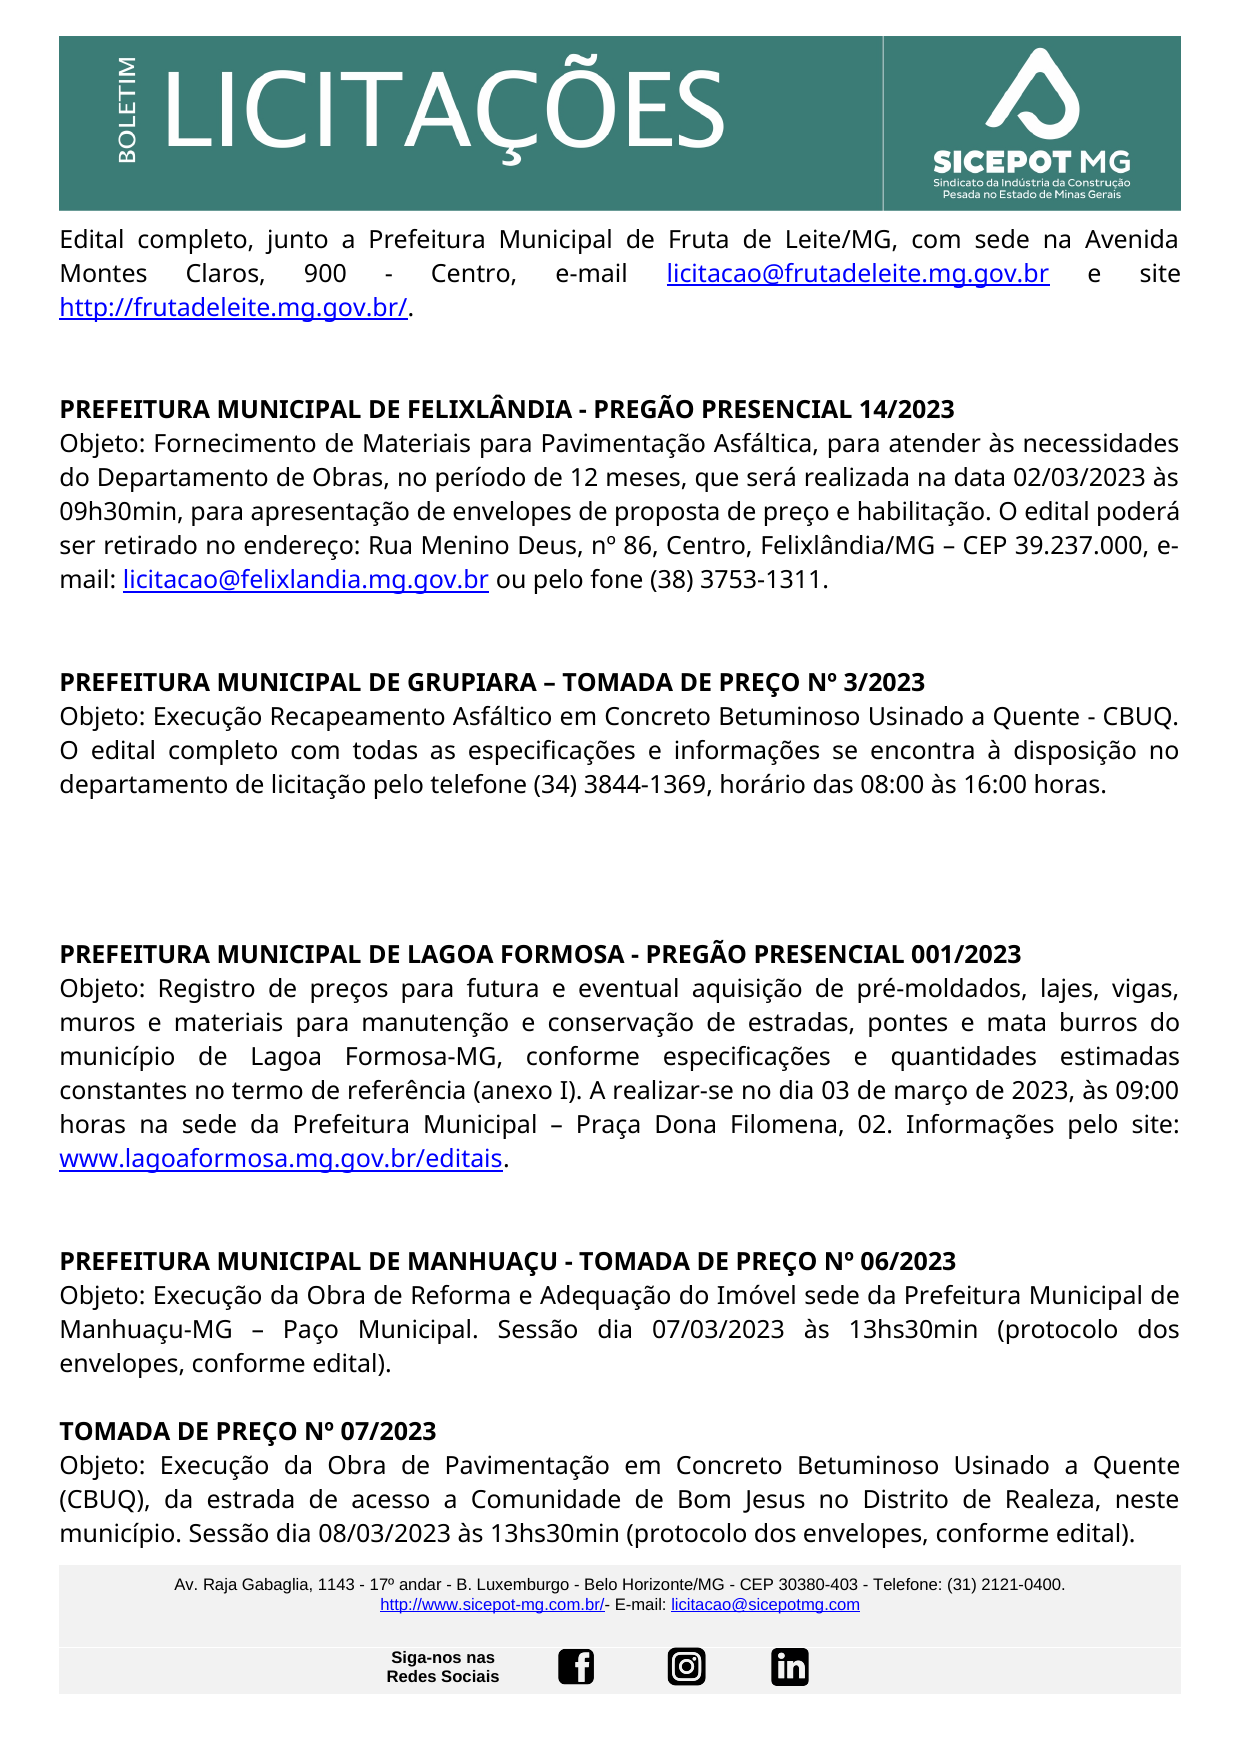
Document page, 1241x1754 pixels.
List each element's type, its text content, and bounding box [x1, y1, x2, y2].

text Objeto: Registro de preços para futura e eventual aquisição de pré-moldados, lajes, vigas, muros e materiais para manutenção e conservação de estradas, pontes e mata burros do município de Lagoa Formosa-MG, conforme especificações e quantidades estimadas constantes no termo de referência (anexo I). A realizar-se no dia 03 de março de 2023, às 09:00 horas na sede da Prefeitura Municipal – Praça Dona Filomena, 02. Informações pelo site: www.lagoaformosa.mg.gov.br/editais. [59, 971, 1181, 1175]
text Objeto: Execução da Obra de Reforma e Adequação do Imóvel sede da Prefeitura Municipal de Manhuaçu-MG – Paço Municipal. Sessão dia 07/03/2023 às 13hs30min (protocolo dos envelopes, conforme edital). [59, 1277, 1181, 1379]
text PREFEITURA MUNICIPAL DE FELIXLÂNDIA - PREGÃO PRESENCIAL 14/2023 [59, 392, 1181, 426]
picture [771, 1648, 809, 1686]
text PREFEITURA MUNICIPAL DE MANHUAÇU - TOMADA DE PREÇO Nº 06/2023 [59, 1243, 1181, 1277]
text PREFEITURA MUNICIPAL DE GRUPIARA – TOMADA DE PREÇO Nº 3/2023 [59, 664, 1181, 698]
text TOMADA DE PREÇO Nº 07/2023 [59, 1414, 1181, 1448]
text Objeto: Fornecimento de Materiais para Pavimentação Asfáltica, para atender às necessidades do Departamento de Obras, no período de 12 meses, que será realizada na data 02/03/2023 às 09h30min, para apresentação de envelopes de proposta de preço e habilitação. O edital poderá ser retirado no endereço: Rua Menino Deus, nº 86, Centro, Felixlândia/MG – CEP 39.237.000, e-mail: licitacao@felixlandia.mg.gov.br ou pelo fone (38) 3753-1311. [59, 426, 1181, 596]
picture [557, 1648, 594, 1685]
text PREFEITURA MUNICIPAL DE LAGOA FORMOSA - PREGÃO PRESENCIAL 001/2023 [59, 937, 1181, 971]
picture [667, 1647, 706, 1686]
text Objeto: Execução Recapeamento Asfáltico em Concreto Betuminoso Usinado a Quente - CBUQ. O edital completo com todas as especificações e informações se encontra à disposição no departamento de licitação pelo telefone (34) 3844-1369, horário das 08:00 às 16:00 horas. [59, 698, 1181, 801]
text Objeto: Execução da Obra de Pavimentação em Concreto Betuminoso Usinado a Quente (CBUQ), da estrada de acesso a Comunidade de Bom Jesus no Distrito de Realeza, neste município. Sessão dia 08/03/2023 às 13hs30min (protocolo dos envelopes, conforme edital). [59, 1448, 1181, 1550]
picture [59, 36, 1181, 211]
